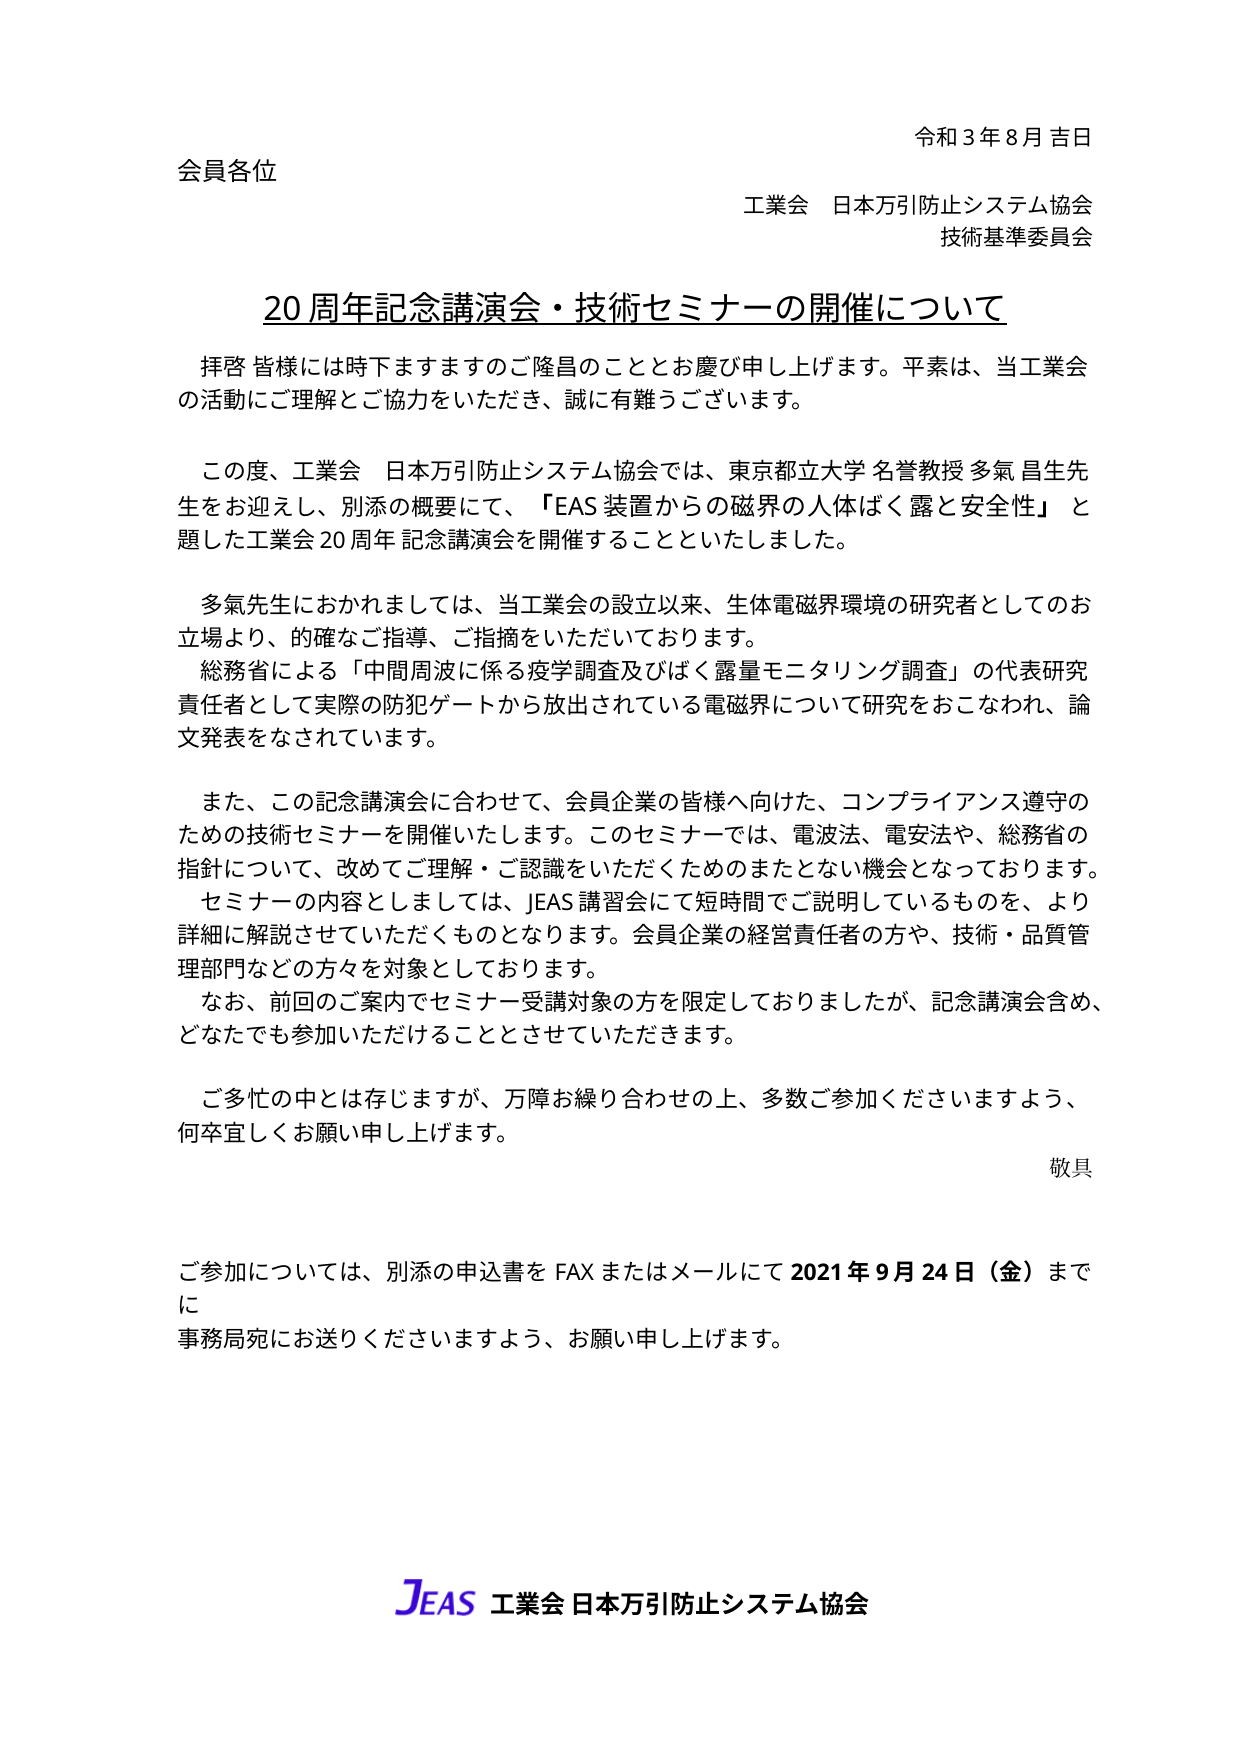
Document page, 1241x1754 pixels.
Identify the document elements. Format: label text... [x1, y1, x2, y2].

text 多氣先生におかれましては、当工業会の設立以来、生体電磁界環境の研究者としてのお立場より、的確なご指導、ご指摘をいただいております。 [177, 587, 1093, 653]
text ご参加については、別添の申込書をFAXまたはメールにて2021年9月24日（金）までに 事務局宛にお送りくださいますよう、お願い申し上げます。 [177, 1254, 1093, 1354]
picture [394, 1567, 481, 1618]
text 20周年記念講演会・技術セミナーの開催について [177, 282, 1093, 330]
text セミナーの内容としましては、JEAS講習会にて短時間でご説明しているものを、より詳細に解説させていただくものとなります。会員企業の経営責任者の方や、技術・品質管理部門などの方々を対象としております。 [177, 884, 1093, 984]
text 会員各位 [177, 152, 1093, 188]
text 工業会 日本万引防止システム協会 [177, 188, 1093, 220]
text 令和3年8月 吉日 [177, 120, 1093, 152]
text なお、前回のご案内でセミナー受講対象の方を限定しておりましたが、記念講演会含め、どなたでも参加いただけることとさせていただきます。 [177, 984, 1093, 1050]
text ご多忙の中とは存じますが、万障お繰り合わせの上、多数ご参加くださいますよう、何卒宜しくお願い申し上げます。 [177, 1081, 1093, 1148]
text この度、工業会 日本万引防止システム協会では、東京都立大学 名誉教授 多氣 昌生先生をお迎えし、別添の概要にて、「EAS装置からの磁界の人体ばく露と安全性」 と題した工業会20周年 記念講演会を開催することといたしました。 [177, 453, 1093, 556]
text 敬具 [177, 1148, 1093, 1185]
text 総務省による「中間周波に係る疫学調査及びばく露量モニタリング調査」の代表研究責任者として実際の防犯ゲートから放出されている電磁界について研究をおこなわれ、論文発表をなされています。 [177, 653, 1093, 753]
text また、この記念講演会に合わせて、会員企業の皆様へ向けた、コンプライアンス遵守のための技術セミナーを開催いたします。このセミナーでは、電波法、電安法や、総務省の指針について、改めてご理解・ご認識をいただくためのまたとない機会となっております。 [177, 784, 1093, 884]
text 技術基準委員会 [177, 220, 1093, 251]
text 拝啓 皆様には時下ますますのご隆昌のこととお慶び申し上げます。平素は、当工業会の活動にご理解とご協力をいただき、誠に有難うございます。 [177, 349, 1093, 415]
